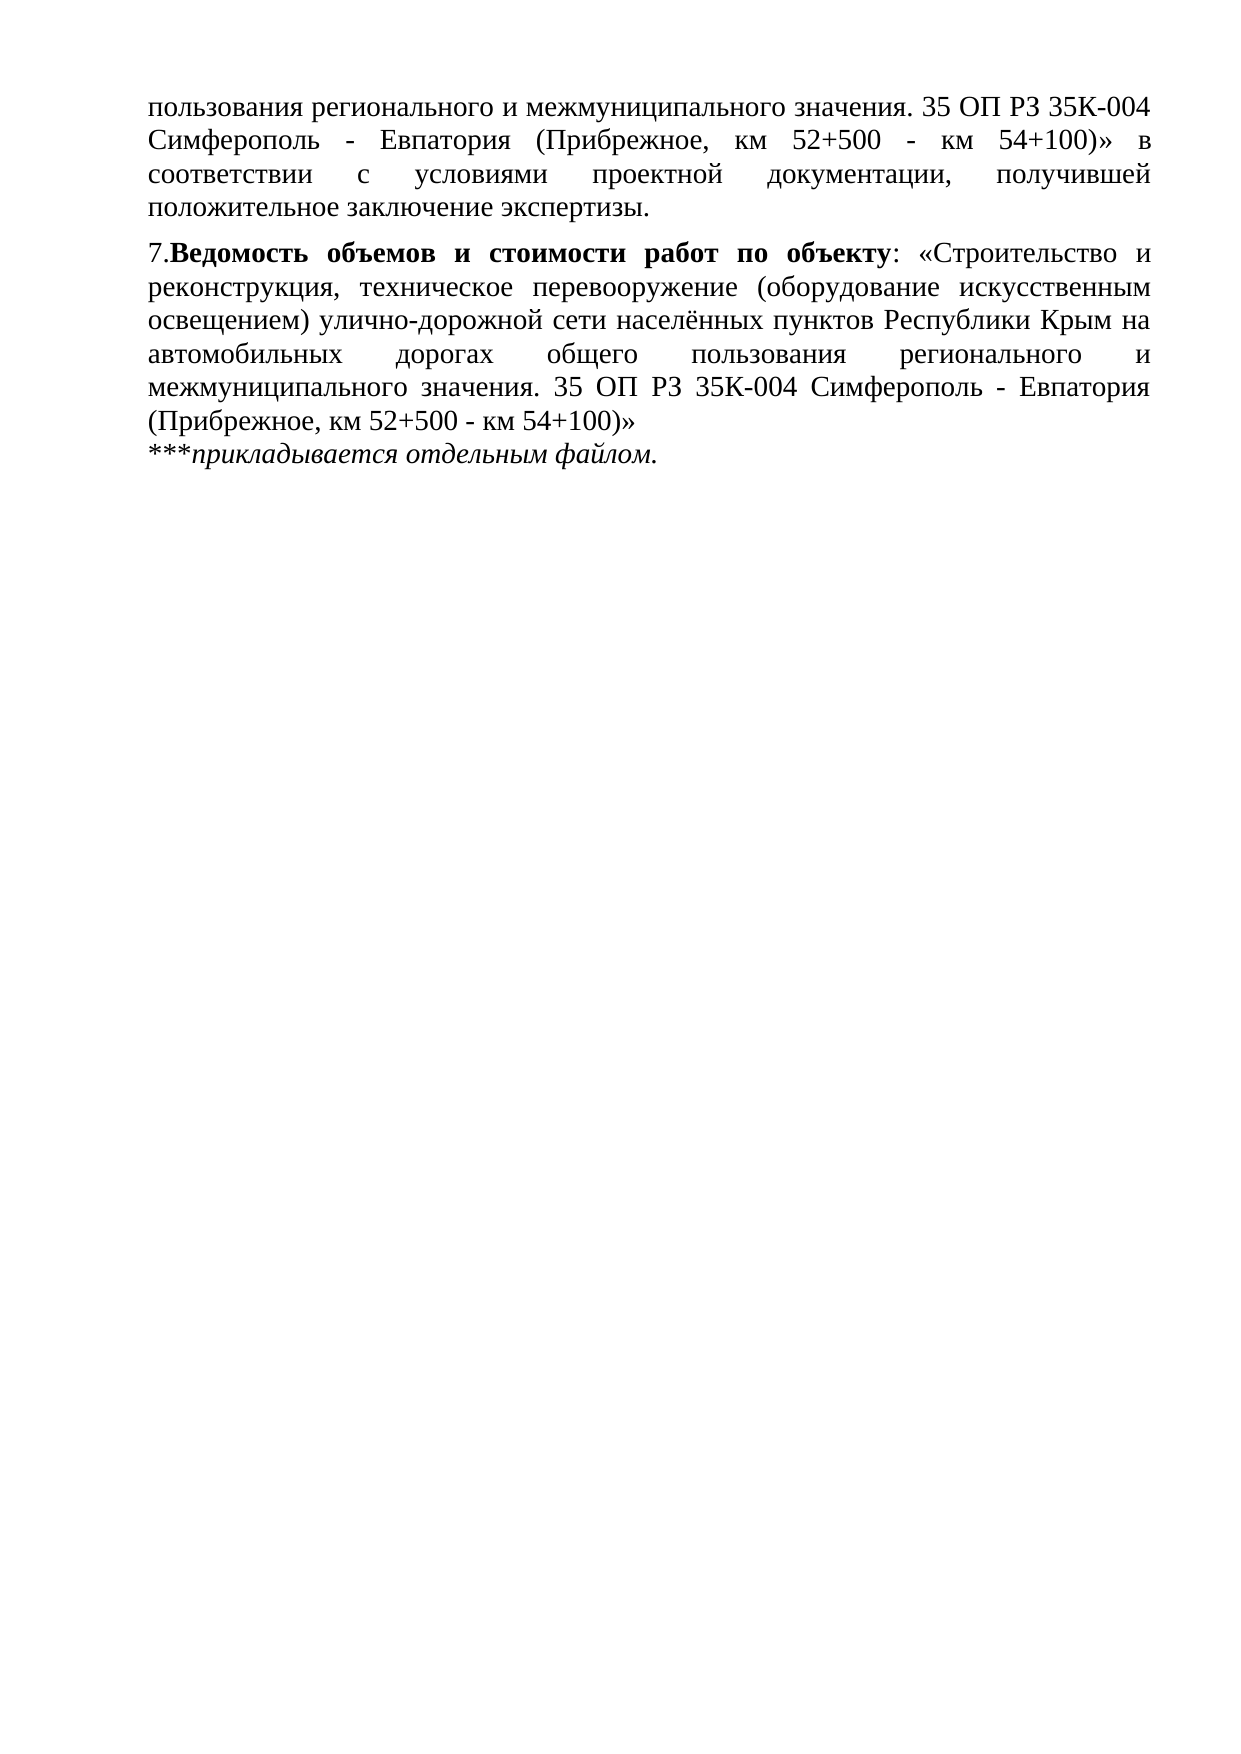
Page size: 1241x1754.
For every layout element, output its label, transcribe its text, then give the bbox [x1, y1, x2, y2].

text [148, 89, 1152, 223]
text 7.Ведомость объемов и стоимости работ по объекту: «Строительство и реконструкция, техническое перевооружение (оборудование искусственным освещением) улично-дорожной сети населённых пунктов Республики Крым на автомобильных дорогах общего пользования регионального и межмуниципального значения. 35 ОП РЗ 35К-004 Симферополь - Евпатория (Прибрежное, км 52+500 - км 54+100)» [148, 235, 1152, 437]
text ***прикладывается отдельным файлом. [148, 437, 1152, 470]
